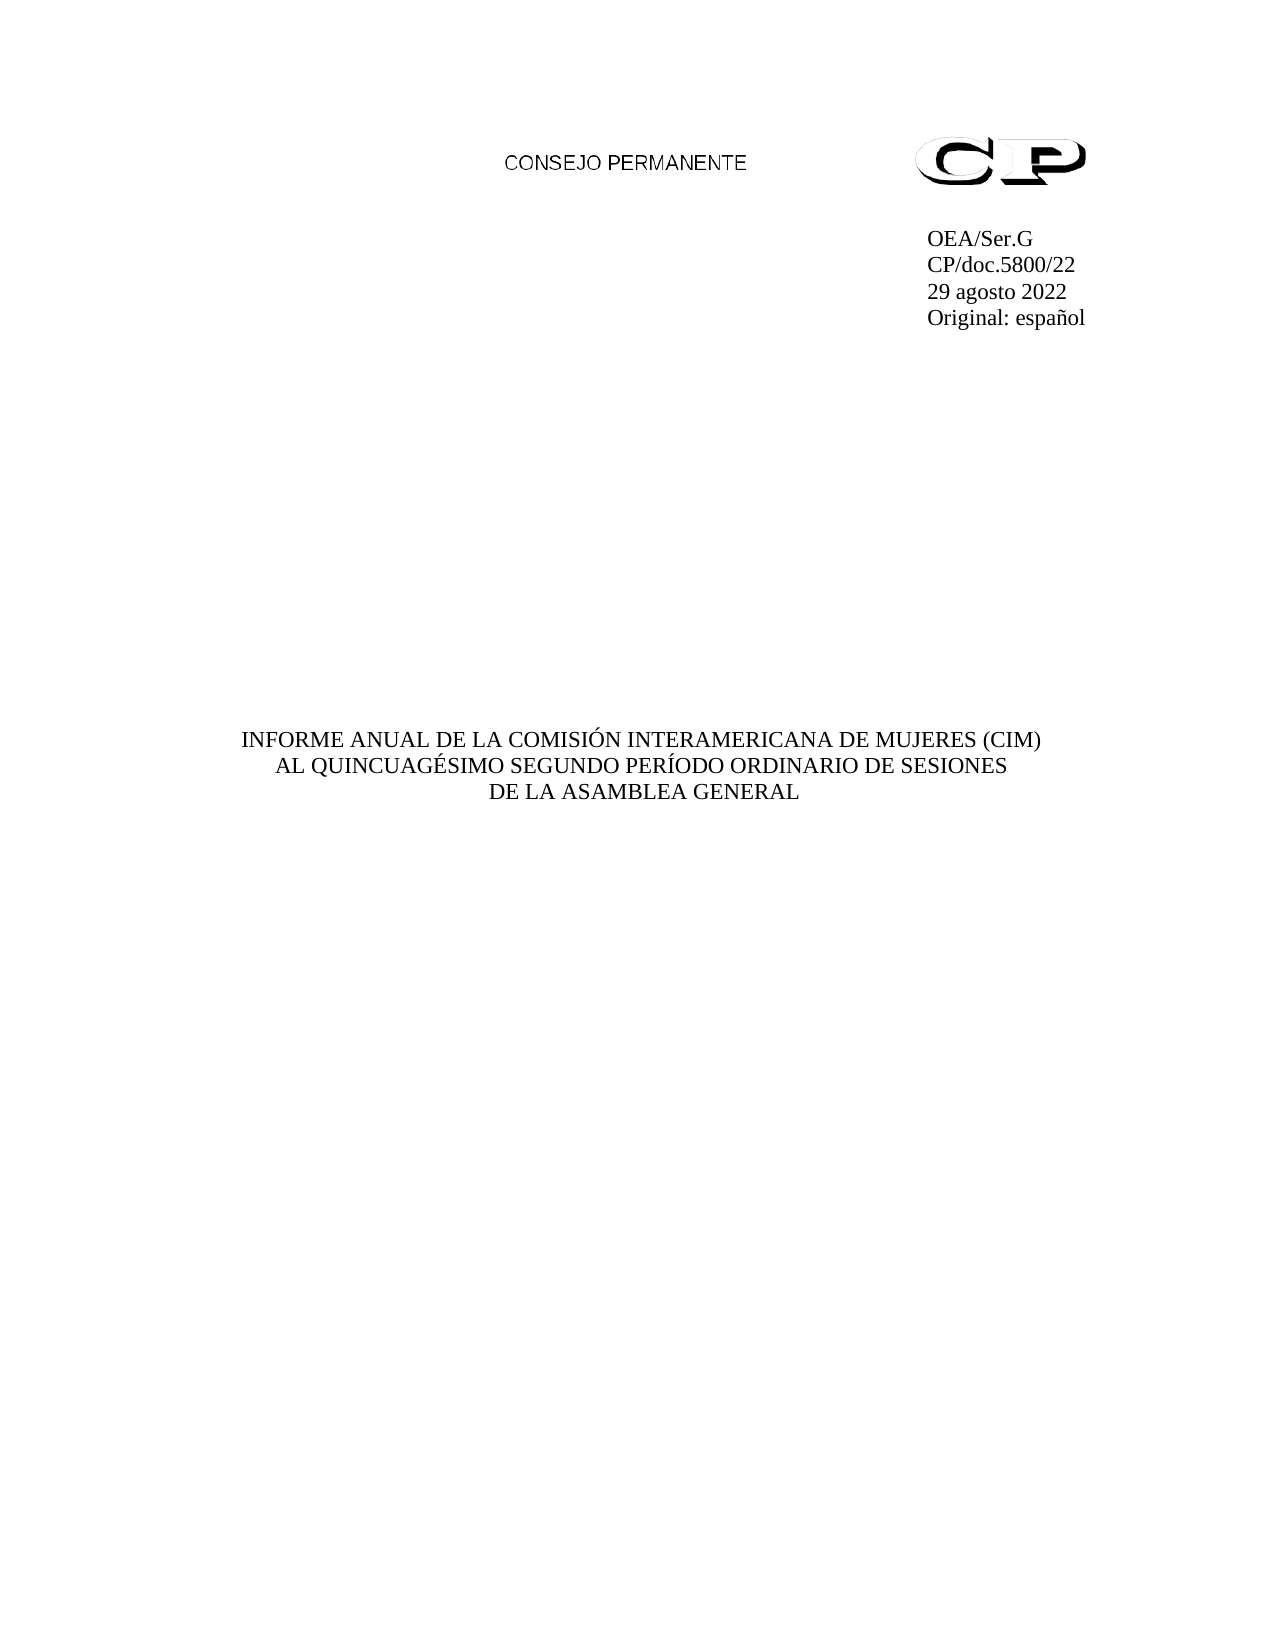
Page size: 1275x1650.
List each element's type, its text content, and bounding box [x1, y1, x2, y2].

text Original: español [927, 304, 1189, 330]
text OEA/Ser.G [402, 225, 1149, 251]
text 29 agosto 2022 [927, 278, 1111, 304]
text CP/doc.5800/22 [927, 251, 1246, 278]
text INFORME ANUAL DE LA COMISIÓN INTERAMERICANA DE MUJERES (CIM) AL QUINCUAGÉSIMO SEGUNDO PERÍODO ORDINARIO DE SESIONES DE LA ASAMBLEA GENERAL [177, 726, 1111, 805]
